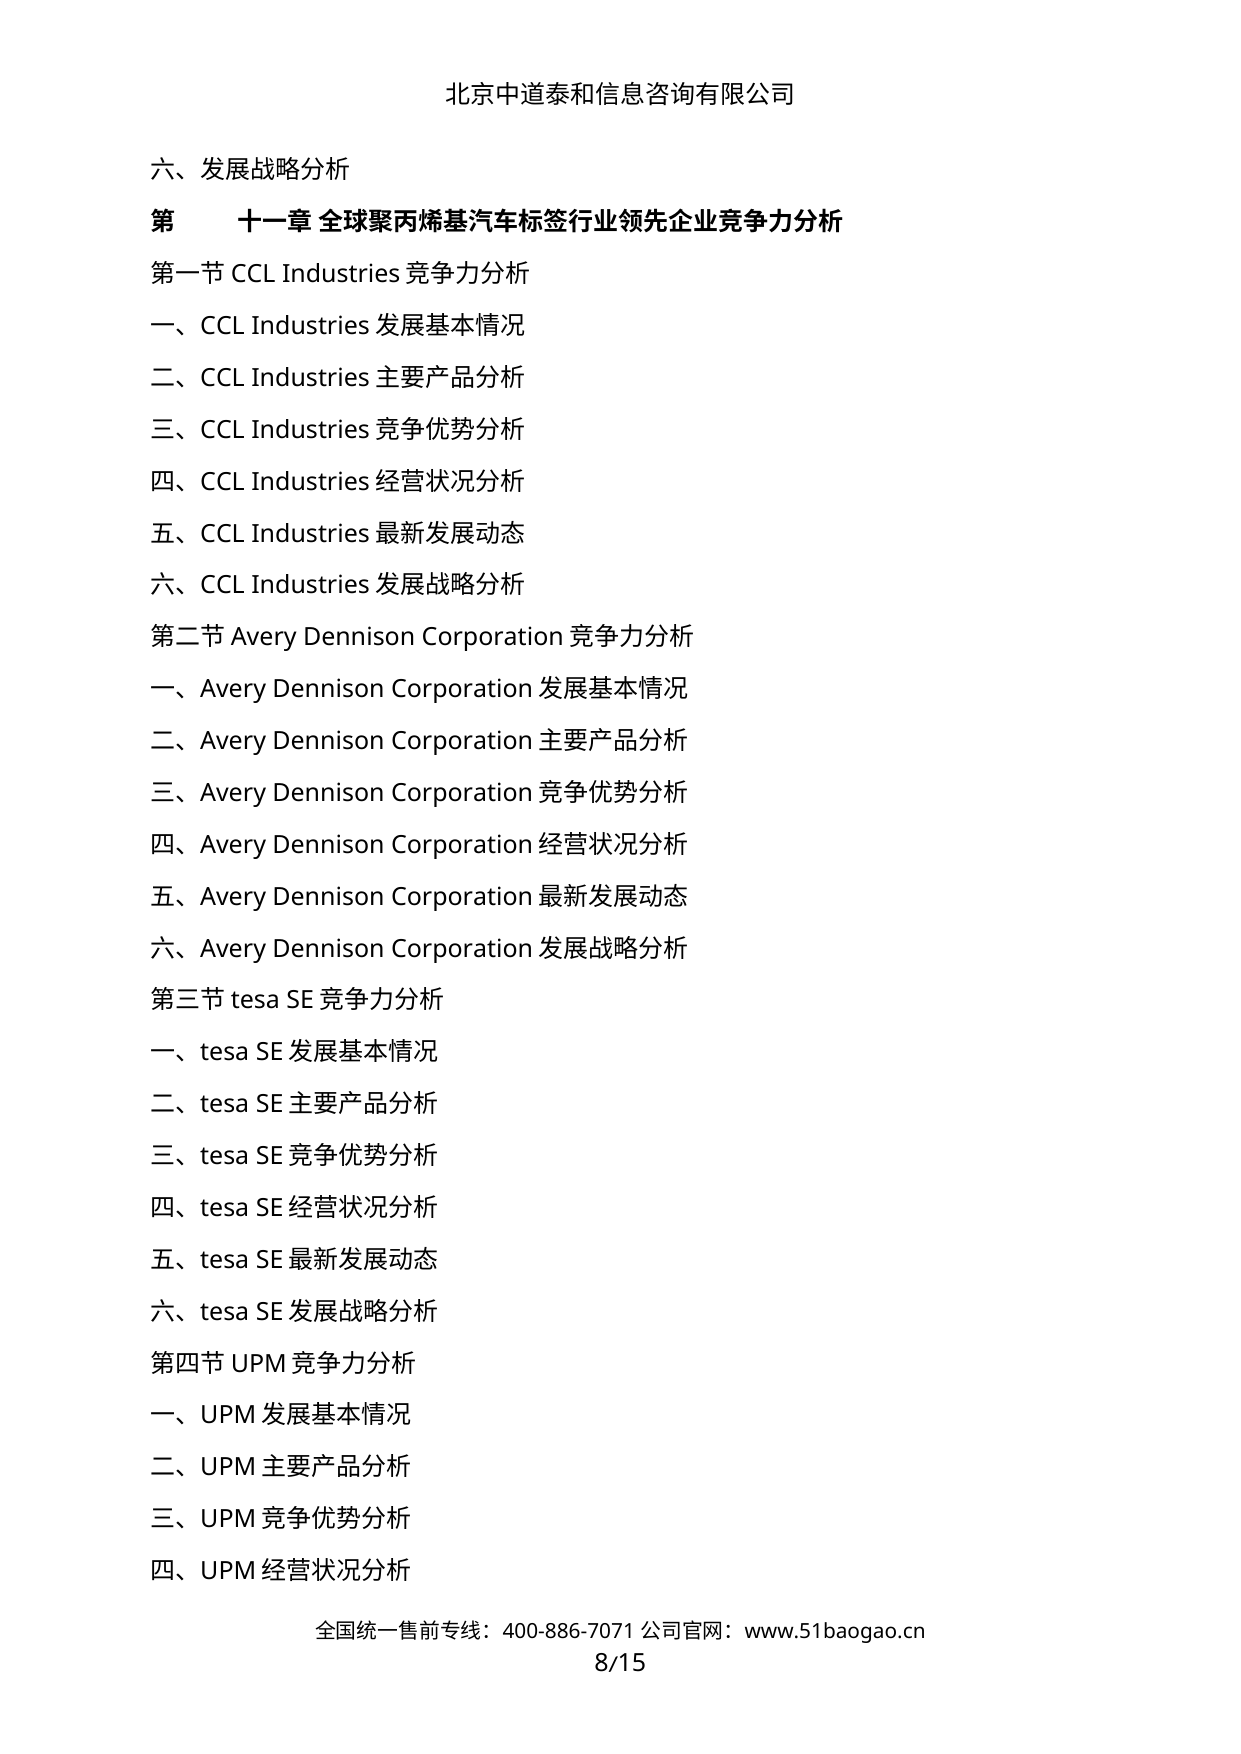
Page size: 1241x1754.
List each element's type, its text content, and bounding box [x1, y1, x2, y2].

text 一、tesa SE发展基本情况 [150, 1032, 1090, 1068]
text 四、UPM经营状况分析 [150, 1551, 1090, 1587]
text 二、tesa SE主要产品分析 [150, 1084, 1090, 1120]
text 第一节 CCL Industries竞争力分析 [150, 254, 1090, 290]
text 三、Avery Dennison Corporation竞争优势分析 [150, 772, 1090, 809]
text 三、CCL Industries竞争优势分析 [150, 409, 1090, 446]
text 二、UPM主要产品分析 [150, 1447, 1090, 1483]
text 五、Avery Dennison Corporation最新发展动态 [150, 876, 1090, 912]
text 一、UPM发展基本情况 [150, 1395, 1090, 1431]
text 第二节 Avery Dennison Corporation竞争力分析 [150, 617, 1090, 653]
text 五、tesa SE最新发展动态 [150, 1239, 1090, 1276]
text 第四节 UPM竞争力分析 [150, 1343, 1090, 1379]
text 四、tesa SE经营状况分析 [150, 1187, 1090, 1224]
text 二、CCL Industries主要产品分析 [150, 357, 1090, 394]
text 四、CCL Industries经营状况分析 [150, 461, 1090, 497]
text 一、Avery Dennison Corporation发展基本情况 [150, 669, 1090, 705]
text 三、UPM竞争优势分析 [150, 1499, 1090, 1535]
text 六、CCL Industries发展战略分析 [150, 565, 1090, 601]
text 六、tesa SE发展战略分析 [150, 1291, 1090, 1327]
text 一、CCL Industries发展基本情况 [150, 306, 1090, 342]
text 第 十一章 全球聚丙烯基汽车标签行业领先企业竞争力分析 [150, 202, 1090, 238]
text 六、发展战略分析 [150, 150, 1090, 186]
text 五、CCL Industries最新发展动态 [150, 513, 1090, 549]
text 四、Avery Dennison Corporation经营状况分析 [150, 824, 1090, 861]
text 三、tesa SE竞争优势分析 [150, 1136, 1090, 1172]
text 二、Avery Dennison Corporation主要产品分析 [150, 721, 1090, 757]
text 六、Avery Dennison Corporation发展战略分析 [150, 928, 1090, 964]
text 第三节 tesa SE竞争力分析 [150, 980, 1090, 1016]
